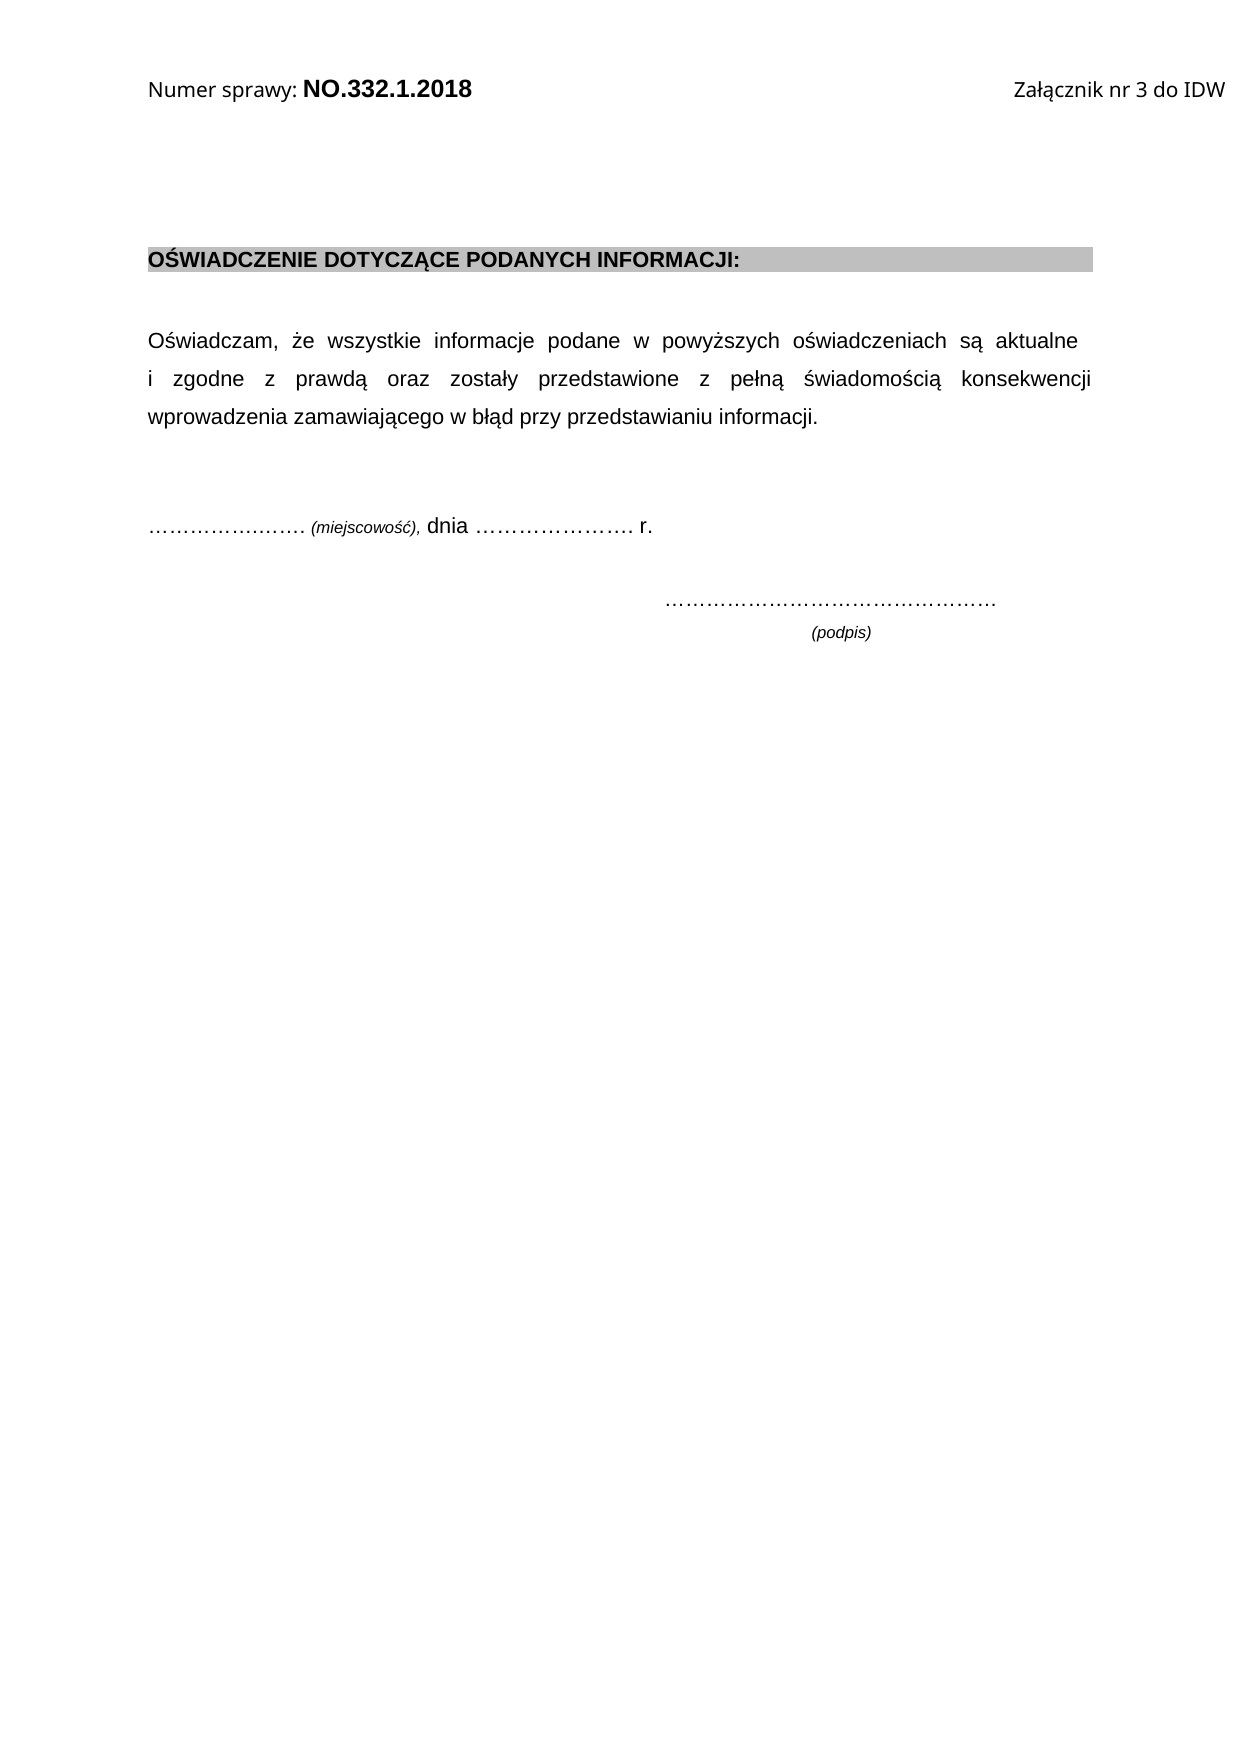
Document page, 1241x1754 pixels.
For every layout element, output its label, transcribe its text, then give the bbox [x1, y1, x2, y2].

text ………………………………………… [148, 587, 1093, 611]
text (podpis) [738, 623, 1093, 642]
text OŚWIADCZENIE DOTYCZĄCE PODANYCH INFORMACJI: [148, 247, 1093, 272]
text …………….……. (miejscowość), dnia …………………. r. [148, 513, 1093, 538]
text Oświadczam, że wszystkie informacje podane w powyższych oświadczeniach są aktualne i zgodne z prawdą oraz zostały przedstawione z pełną świadomością konsekwencji wprowadzenia zamawiającego w błąd przy przedstawianiu informacji. [148, 328, 1093, 429]
